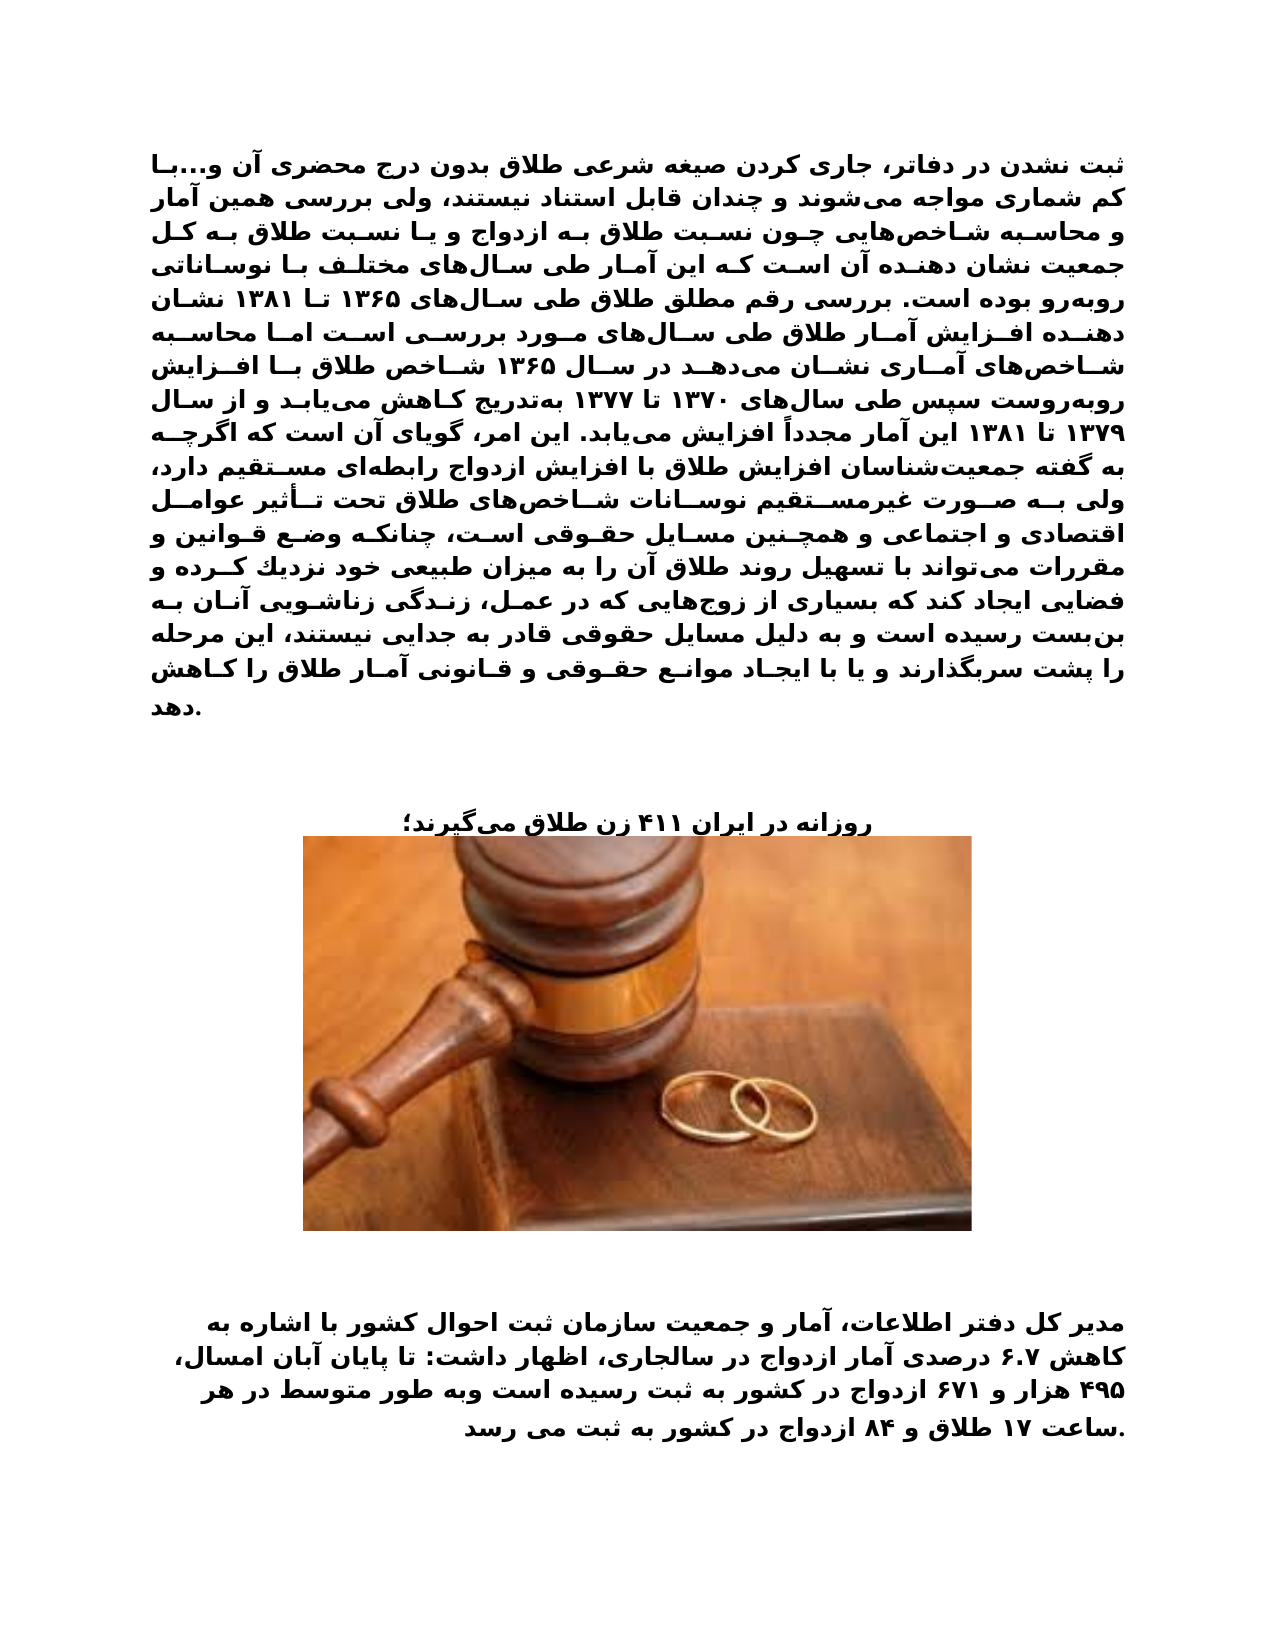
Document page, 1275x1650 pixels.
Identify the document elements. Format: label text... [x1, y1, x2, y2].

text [150, 1231, 1125, 1483]
picture [303, 836, 972, 1231]
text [150, 150, 1125, 722]
